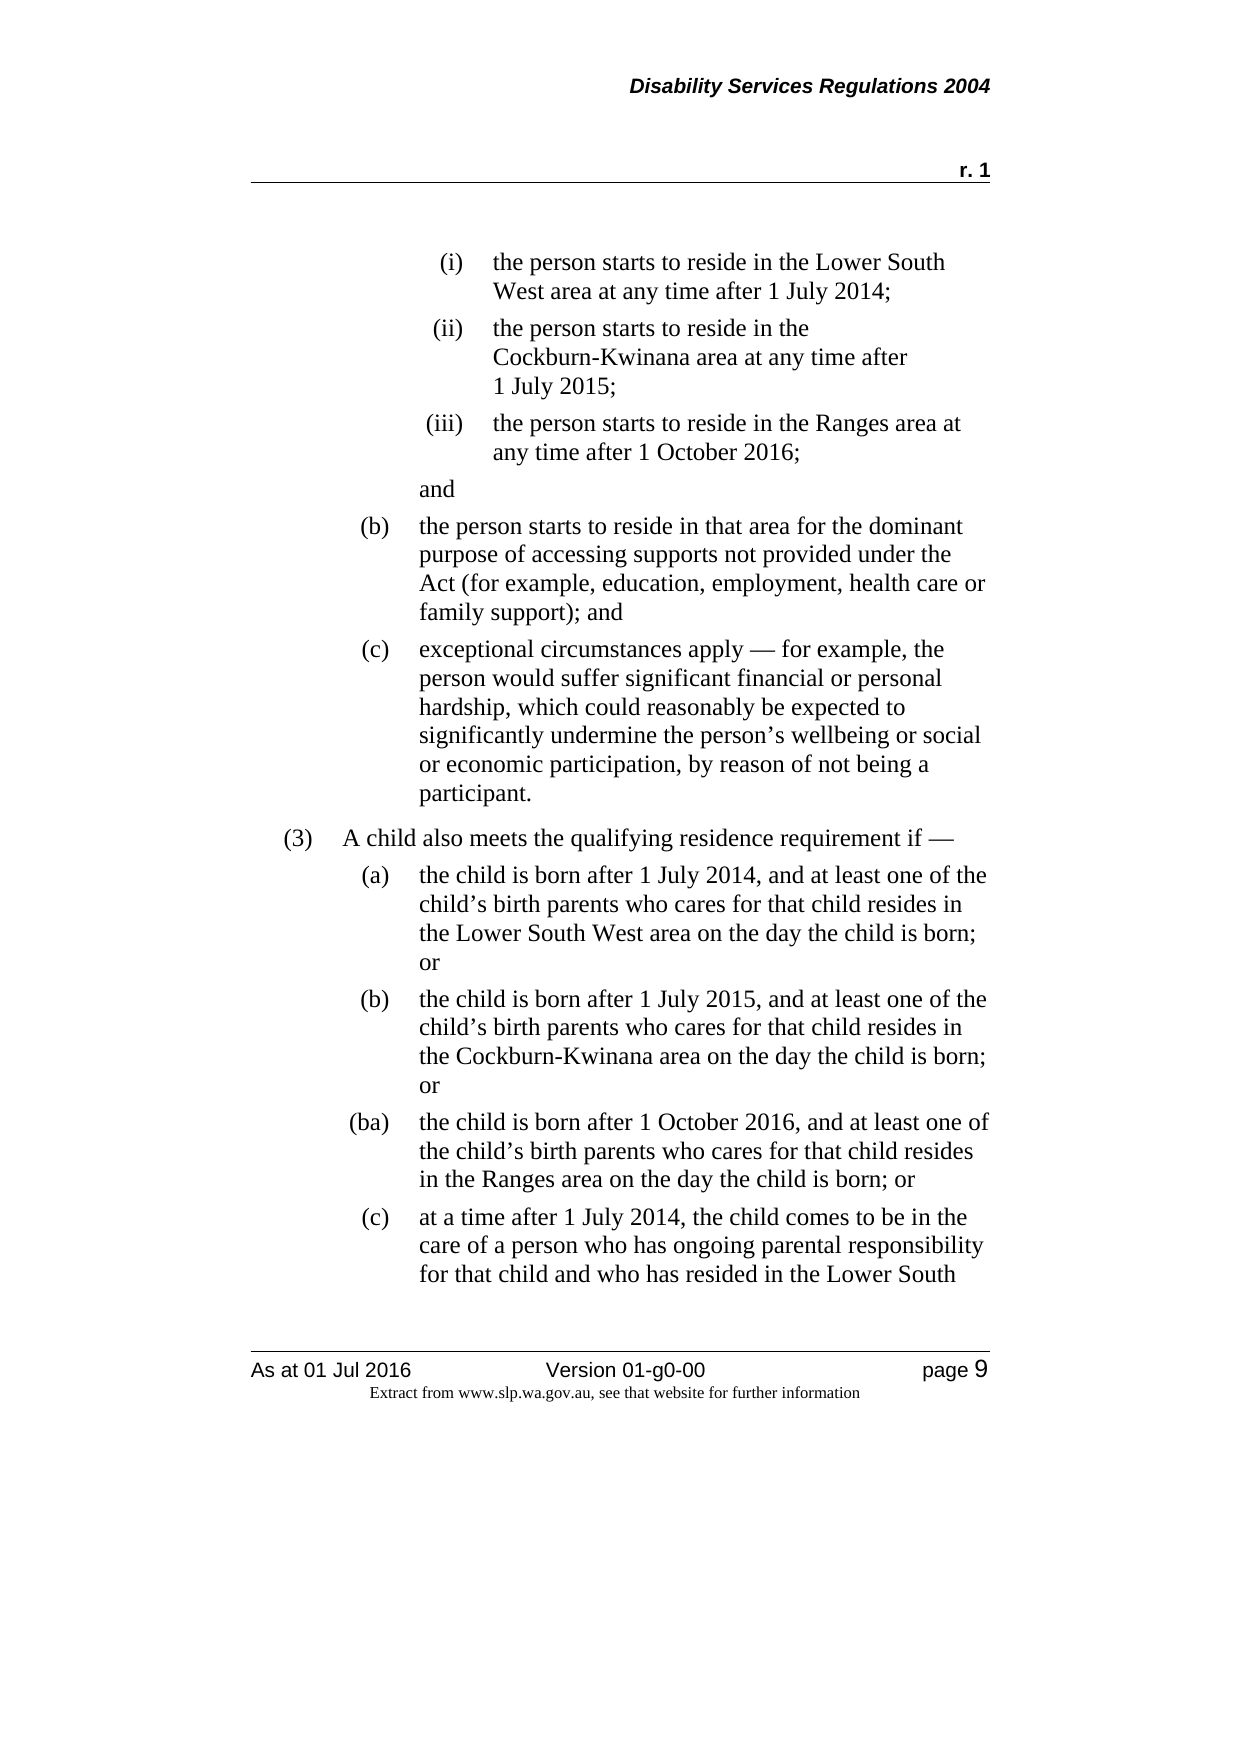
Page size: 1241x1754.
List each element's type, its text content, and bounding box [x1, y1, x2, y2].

text (b) the child is born after 1 July 2015, and at least one of the child’s birth parents who cares for that child resides in the Cockburn-Kwinana area on the day the child is born; or [251, 984, 990, 1099]
text (c) exceptional circumstances apply — for example, the person would suffer significant financial or personal hardship, which could reasonably be expected to significantly undermine the person’s wellbeing or social or economic participation, by reason of not being a participant. [251, 634, 990, 807]
text and [251, 474, 990, 502]
text (3) A child also meets the qualifying residence requirement if — [251, 823, 990, 852]
text (iii) the person starts to reside in the Ranges area at any time after 1 October 2016; [251, 408, 990, 465]
text (ii) the person starts to reside in the Cockburn-Kwinana area at any time after 1 July 2015; [251, 313, 990, 399]
text (a) the child is born after 1 July 2014, and at least one of the child’s birth parents who cares for that child resides in the Lower South West area on the day the child is born; or [251, 860, 990, 975]
text (i) the person starts to reside in the Lower South West area at any time after 1 July 2014; [251, 247, 990, 305]
text (ba) the child is born after 1 October 2016, and at least one of the child’s birth parents who cares for that child resides in the Ranges area on the day the child is born; or [251, 1107, 990, 1193]
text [251, 1202, 990, 1288]
text (b) the person starts to reside in that area for the dominant purpose of accessing supports not provided under the Act (for example, education, employment, health care or family support); and [251, 511, 990, 626]
